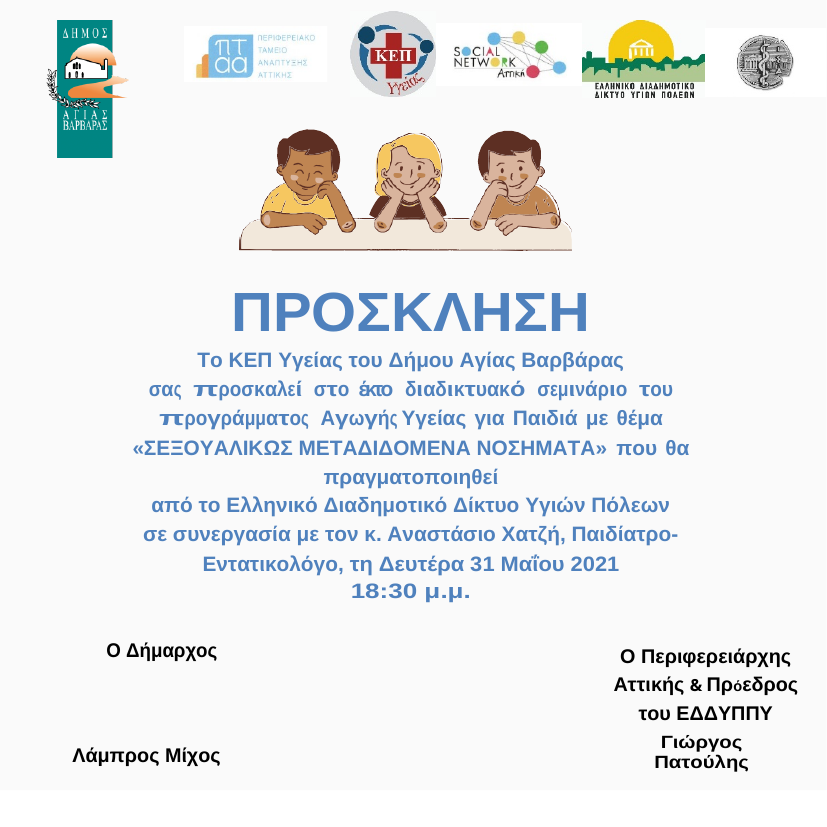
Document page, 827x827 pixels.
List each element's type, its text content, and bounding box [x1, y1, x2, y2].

picture [239, 133, 572, 251]
picture [45, 20, 129, 158]
text ΠΡΟΣΚΛΗΣΗ [79, 279, 742, 343]
text Ο Περιφερειάρχης Αττικής & Πρόεδρος του ΕΔΔΥΠΠΥ [603, 645, 809, 724]
text Ο Δήμαρχος [54, 639, 252, 661]
text Γιώργος Πατούλης [615, 731, 788, 772]
text σε συνεργασία με τον κ. Αναστάσιο Χατζή, Παιδίατρο-Εντατικολόγο, τη Δευτέρα 31 Μαΐου 2021 [117, 522, 704, 576]
text από το Ελληνικό Διαδημοτικό Δίκτυο Υγιών Πόλεων [79, 494, 742, 517]
picture [350, 11, 827, 98]
text Λάμπρος Μίχος [23, 744, 226, 767]
text 18:30 μ.μ. [79, 581, 742, 603]
picture [183, 26, 328, 82]
text Το ΚΕΠ Υγείας του Δήμου Αγίας Βαρβάρας [79, 347, 742, 371]
text σας προσκαλεί στο έκτο διαδικτυακό σεμινάριο του προγράμματος Αγωγής Υγείας για Παιδιά με θέμα «ΣΕΞΟΥΑΛΙΚΩΣ ΜΕΤΑΔΙΔΟΜΕΝΑ ΝΟΣΗΜΑΤΑ» που θα πραγματοποιηθεί [79, 377, 742, 489]
